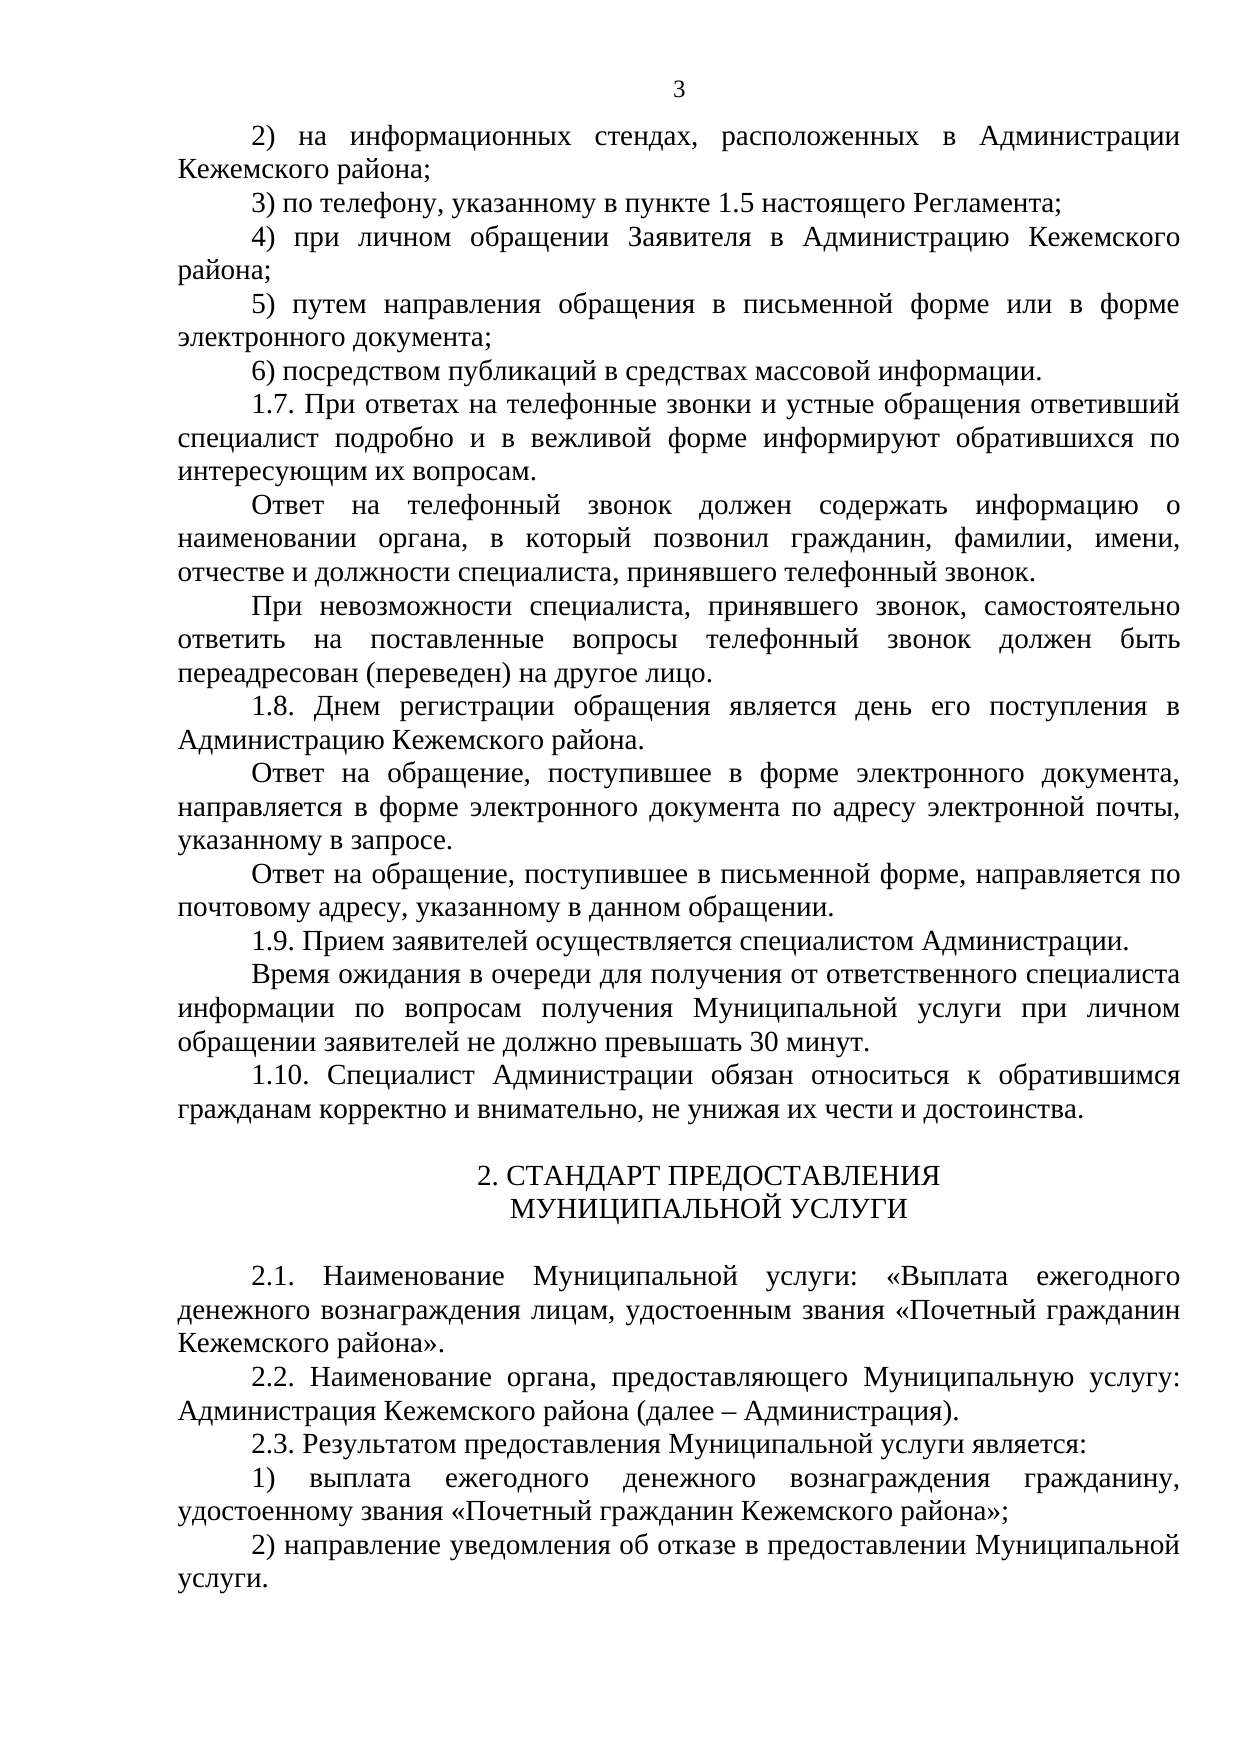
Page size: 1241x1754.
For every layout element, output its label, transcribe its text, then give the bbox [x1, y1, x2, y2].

text 1) выплата ежегодного денежного вознаграждения гражданину, удостоенному звания «Почетный гражданин Кежемского района»; [177, 1460, 1181, 1527]
text 1.8. Днем регистрации обращения является день его поступления в Администрацию Кежемского района. [177, 688, 1181, 755]
text Время ожидания в очереди для получения от ответственного специалиста информации по вопросам получения Муниципальной услуги при личном обращении заявителей не должно превышать 30 минут. [177, 957, 1181, 1057]
text 2) направление уведомления об отказе в предоставлении Муниципальной услуги. [177, 1527, 1181, 1594]
text МУНИЦИПАЛЬНОЙ УСЛУГИ [177, 1191, 1181, 1225]
text 2.3. Результатом предоставления Муниципальной услуги является: [177, 1426, 1181, 1460]
text 2) на информационных стендах, расположенных в Администрации Кежемского района; [177, 118, 1181, 185]
text 2.1. Наименование Муниципальной услуги: «Выплата ежегодного денежного вознаграждения лицам, удостоенным звания «Почетный гражданин Кежемского района». [177, 1258, 1181, 1359]
text 4) при личном обращении Заявителя в Администрацию Кежемского района; [177, 219, 1181, 286]
text 1.10. Специалист Администрации обязан относиться к обратившимся гражданам корректно и внимательно, не унижая их чести и достоинства. [177, 1057, 1181, 1124]
text 6) посредством публикаций в средствах массовой информации. [177, 353, 1181, 386]
text 5) путем направления обращения в письменной форме или в форме электронного документа; [177, 286, 1181, 353]
text Ответ на обращение, поступившее в письменной форме, направляется по почтовому адресу, указанному в данном обращении. [177, 856, 1181, 923]
text 1.7. При ответах на телефонные звонки и устные обращения ответивший специалист подробно и в вежливой форме информируют обратившихся по интересующим их вопросам. [177, 386, 1181, 487]
text 3) по телефону, указанному в пункте 1.5 настоящего Регламента; [177, 185, 1181, 219]
text 2.2. Наименование органа, предоставляющего Муниципальную услугу: Администрация Кежемского района (далее – Администрация). [177, 1359, 1181, 1426]
text 2. СТАНДАРТ ПРЕДОСТАВЛЕНИЯ [177, 1158, 1181, 1191]
text При невозможности специалиста, принявшего звонок, самостоятельно ответить на поставленные вопросы телефонный звонок должен быть переадресован (переведен) на другое лицо. [177, 588, 1181, 688]
text 1.9. Прием заявителей осуществляется специалистом Администрации. [177, 923, 1181, 957]
text Ответ на телефонный звонок должен содержать информацию о наименовании органа, в который позвонил гражданин, фамилии, имени, отчестве и должности специалиста, принявшего телефонный звонок. [177, 487, 1181, 588]
text Ответ на обращение, поступившее в форме электронного документа, направляется в форме электронного документа по адресу электронной почты, указанному в запросе. [177, 755, 1181, 856]
